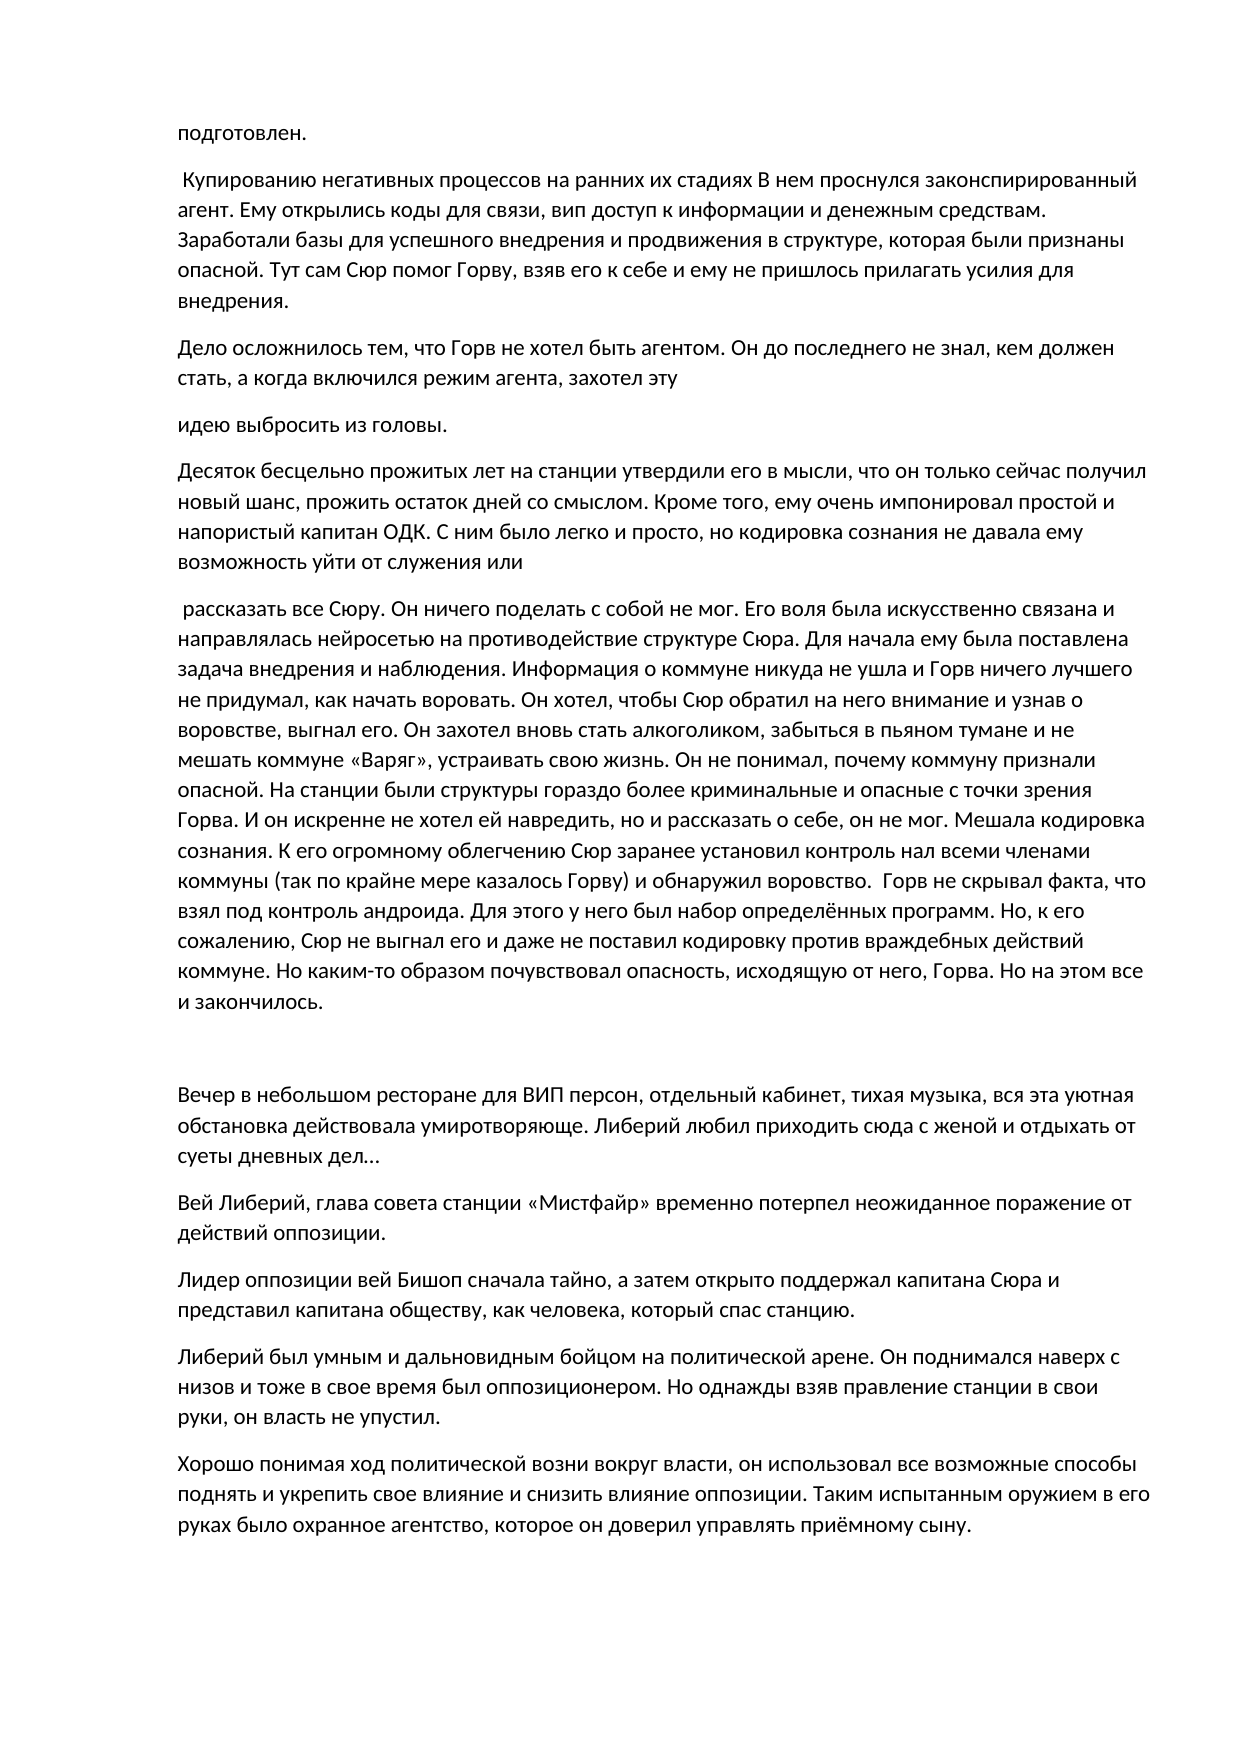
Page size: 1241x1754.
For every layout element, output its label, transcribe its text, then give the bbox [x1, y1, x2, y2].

text Дело осложнилось тем, что Горв не хотел быть агентом. Он до последнего не знал, кем должен стать, а когда включился режим агента, захотел эту [177, 333, 1152, 391]
text Купированию негативных процессов на ранних их стадиях В нем проснулся законспирированный агент. Ему открылись коды для связи, вип доступ к информации и денежным средствам. Заработали базы для успешного внедрения и продвижения в структуре, которая были признаны опасной. Тут сам Сюр помог Горву, взяв его к себе и ему не пришлось прилагать усилия для внедрения. [177, 165, 1152, 314]
text Лидер оппозиции вей Бишоп сначала тайно, а затем открыто поддержал капитана Сюра и представил капитана обществу, как человека, который спас станцию. [177, 1265, 1152, 1323]
text Либерий был умным и дальновидным бойцом на политической арене. Он поднимался наверх с низов и тоже в свое время был оппозиционером. Но однажды взяв правление станции в свои руки, он власть не упустил. [177, 1342, 1152, 1431]
text Десяток бесцельно прожитых лет на станции утвердили его в мысли, что он только сейчас получил новый шанс, прожить остаток дней со смыслом. Кроме того, ему очень импонировал простой и напористый капитан ОДК. С ним было легко и просто, но кодировка сознания не давала ему возможность уйти от служения или [177, 457, 1152, 575]
text Вей Либерий, глава совета станции «Мистфайр» временно потерпел неожиданное поражение от действий оппозиции. [177, 1188, 1152, 1246]
text рассказать все Сюру. Он ничего поделать с собой не мог. Его воля была искусственно связана и направлялась нейросетью на противодействие структуре Сюра. Для начала ему была поставлена задача внедрения и наблюдения. Информация о коммуне никуда не ушла и Горв ничего лучшего не придумал, как начать воровать. Он хотел, чтобы Сюр обратил на него внимание и узнав о воровстве, выгнал его. Он захотел вновь стать алкоголиком, забыться в пьяном тумане и не мешать коммуне «Варяг», устраивать свою жизнь. Он не понимал, почему коммуну признали опасной. На станции были структуры гораздо более криминальные и опасные с точки зрения Горва. И он искренне не хотел ей навредить, но и рассказать о себе, он не мог. Мешала кодировка сознания. К его огромному облегчению Сюр заранее установил контроль нал всеми членами коммуны (так по крайне мере казалось Горву) и обнаружил воровство. Горв не скрывал факта, что взял под контроль андроида. Для этого у него был набор определённых программ. Но, к его сожалению, Сюр не выгнал его и даже не поставил кодировку против враждебных действий коммуне. Но каким-то образом почувствовал опасность, исходящую от него, Горва. Но на этом все и закончилось. [177, 594, 1152, 1015]
text идею выбросить из головы. [177, 410, 1152, 438]
text Хорошо понимая ход политической возни вокруг власти, он использовал все возможные способы поднять и укрепить свое влияние и снизить влияние оппозиции. Таким испытанным оружием в его руках было охранное агентство, которое он доверил управлять приёмному сыну. [177, 1449, 1152, 1538]
text подготовлен. [177, 118, 1152, 146]
text Вечер в небольшом ресторане для ВИП персон, отдельный кабинет, тихая музыка, вся эта уютная обстановка действовала умиротворяюще. Либерий любил приходить сюда с женой и отдыхать от суеты дневных дел… [177, 1081, 1152, 1169]
